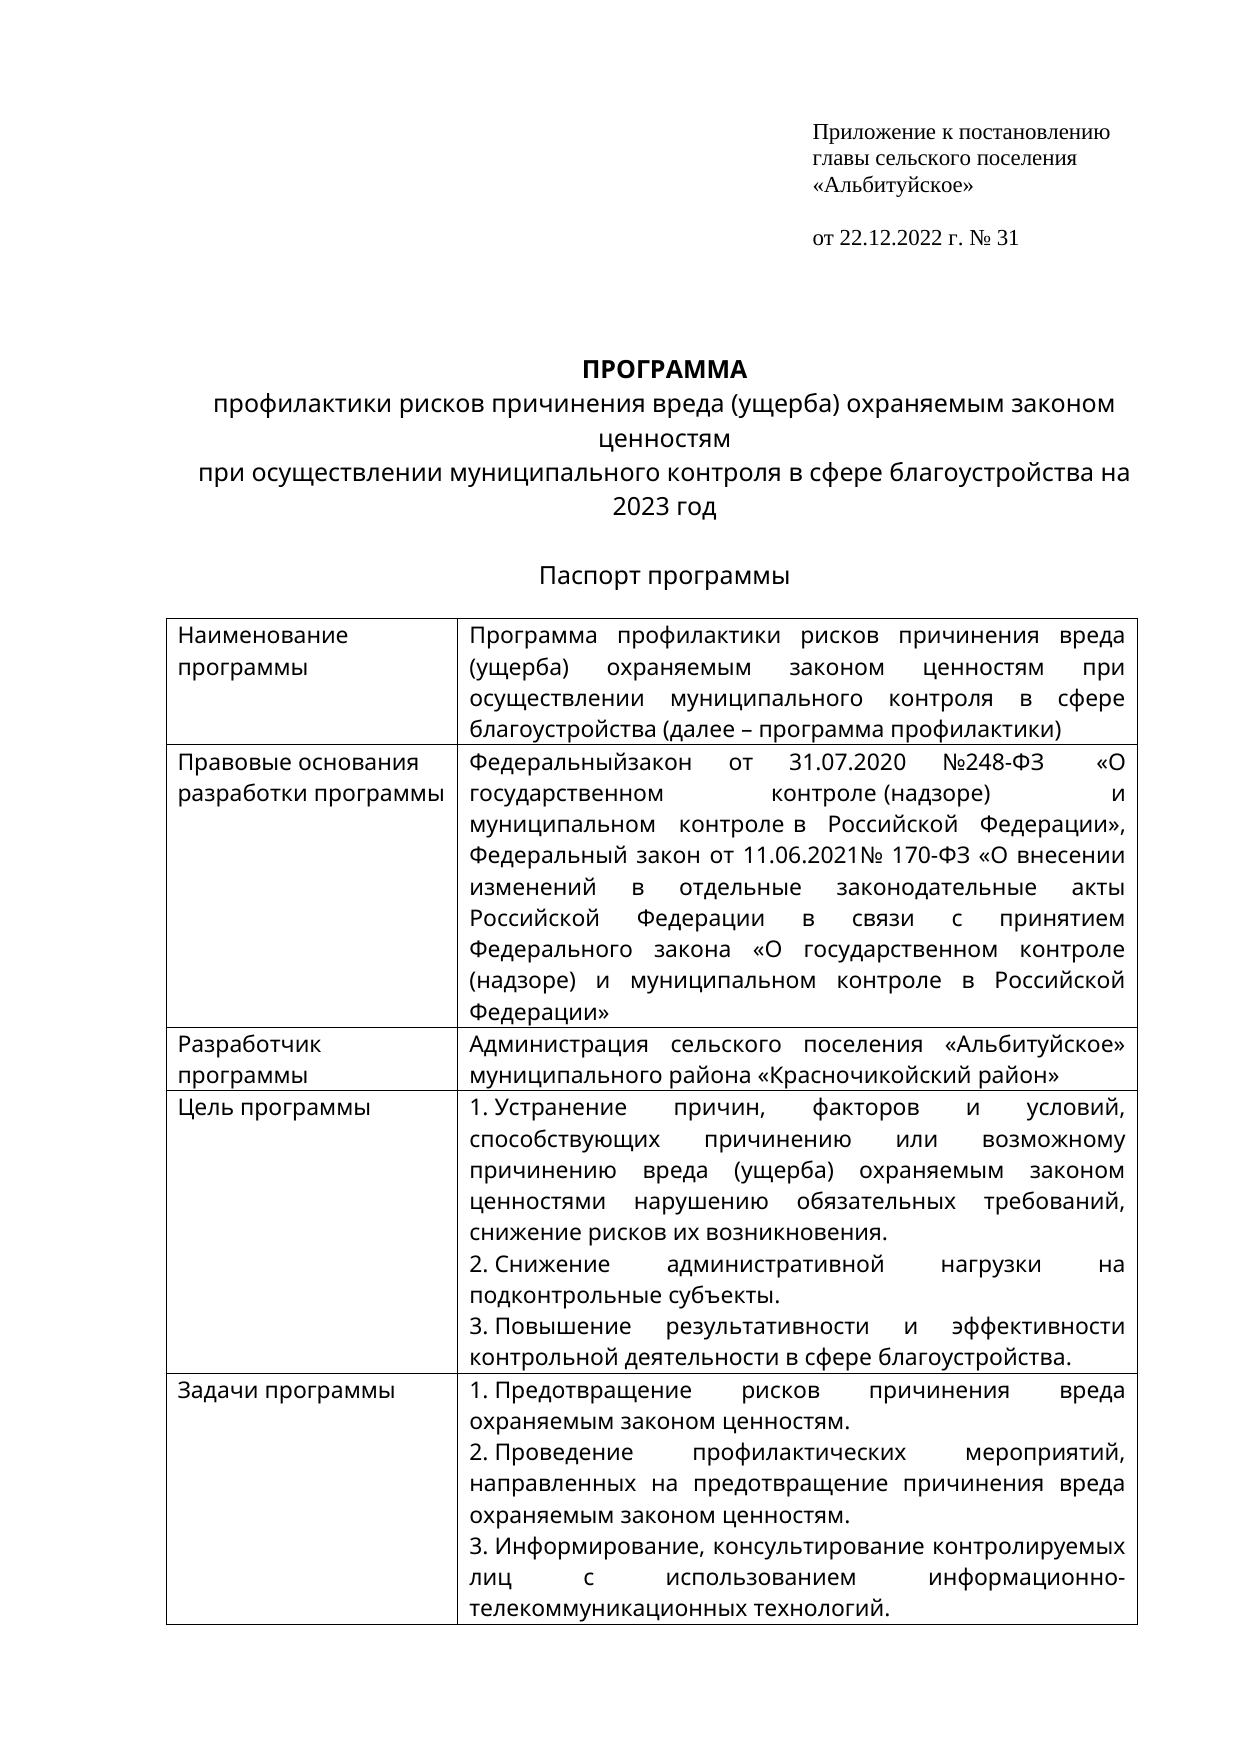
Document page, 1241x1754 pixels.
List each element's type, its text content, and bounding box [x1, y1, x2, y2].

table_cell Цель программы [167, 1091, 457, 1372]
table_cell Правовые основания разработки программы [167, 745, 457, 1027]
table_cell 1. Устранение причин, факторов и условий, способствующих причинению или возможному причинению вреда (ущерба) охраняемым законом ценностями нарушению обязательных требований, снижение рисков их возникновения. 2. Снижение административной нагрузки на подконтрольные субъекты. 3. Повышение результативности и эффективности контрольной деятельности в сфере благоустройства. [458, 1091, 1137, 1372]
table_cell Разработчик программы [167, 1028, 457, 1090]
table_cell Задачи программы [167, 1374, 457, 1623]
text Паспорт программы [177, 558, 1152, 592]
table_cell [458, 1374, 1137, 1623]
table_header Наименование программы [167, 619, 457, 744]
text профилактики рисков причинения вреда (ущерба) охраняемым законом ценностям [177, 386, 1152, 454]
table_cell Федеральныйзаконот31.07.2020№248-ФЗ «О государственном контроле(надзоре) и муниципальном контроле в Российской Федерации», Федеральный закон от 11.06.2021№ 170-ФЗ «О внесении изменений в отдельные законодательные акты Российской Федерации в связи с принятием Федерального закона «О государственном контроле (надзоре) и муниципальном контроле в Российской Федерации» [458, 745, 1137, 1027]
text при осуществлении муниципального контроля в сфере благоустройства на 2023 год [177, 454, 1152, 522]
text Приложение к постановлению главы сельского поселения «Альбитуйское» от 22.12.2022 г. № 31 [812, 118, 1152, 250]
table_cell Администрация сельского поселения «Альбитуйское» муниципального района «Красночикойский район» [458, 1028, 1137, 1090]
table_header Программа профилактики рисков причинения вреда (ущерба) охраняемым законом ценностям при осуществлении муниципального контроля в сфере благоустройства (далее – программа профилактики) [458, 619, 1137, 744]
text ПРОГРАММА [177, 352, 1152, 386]
